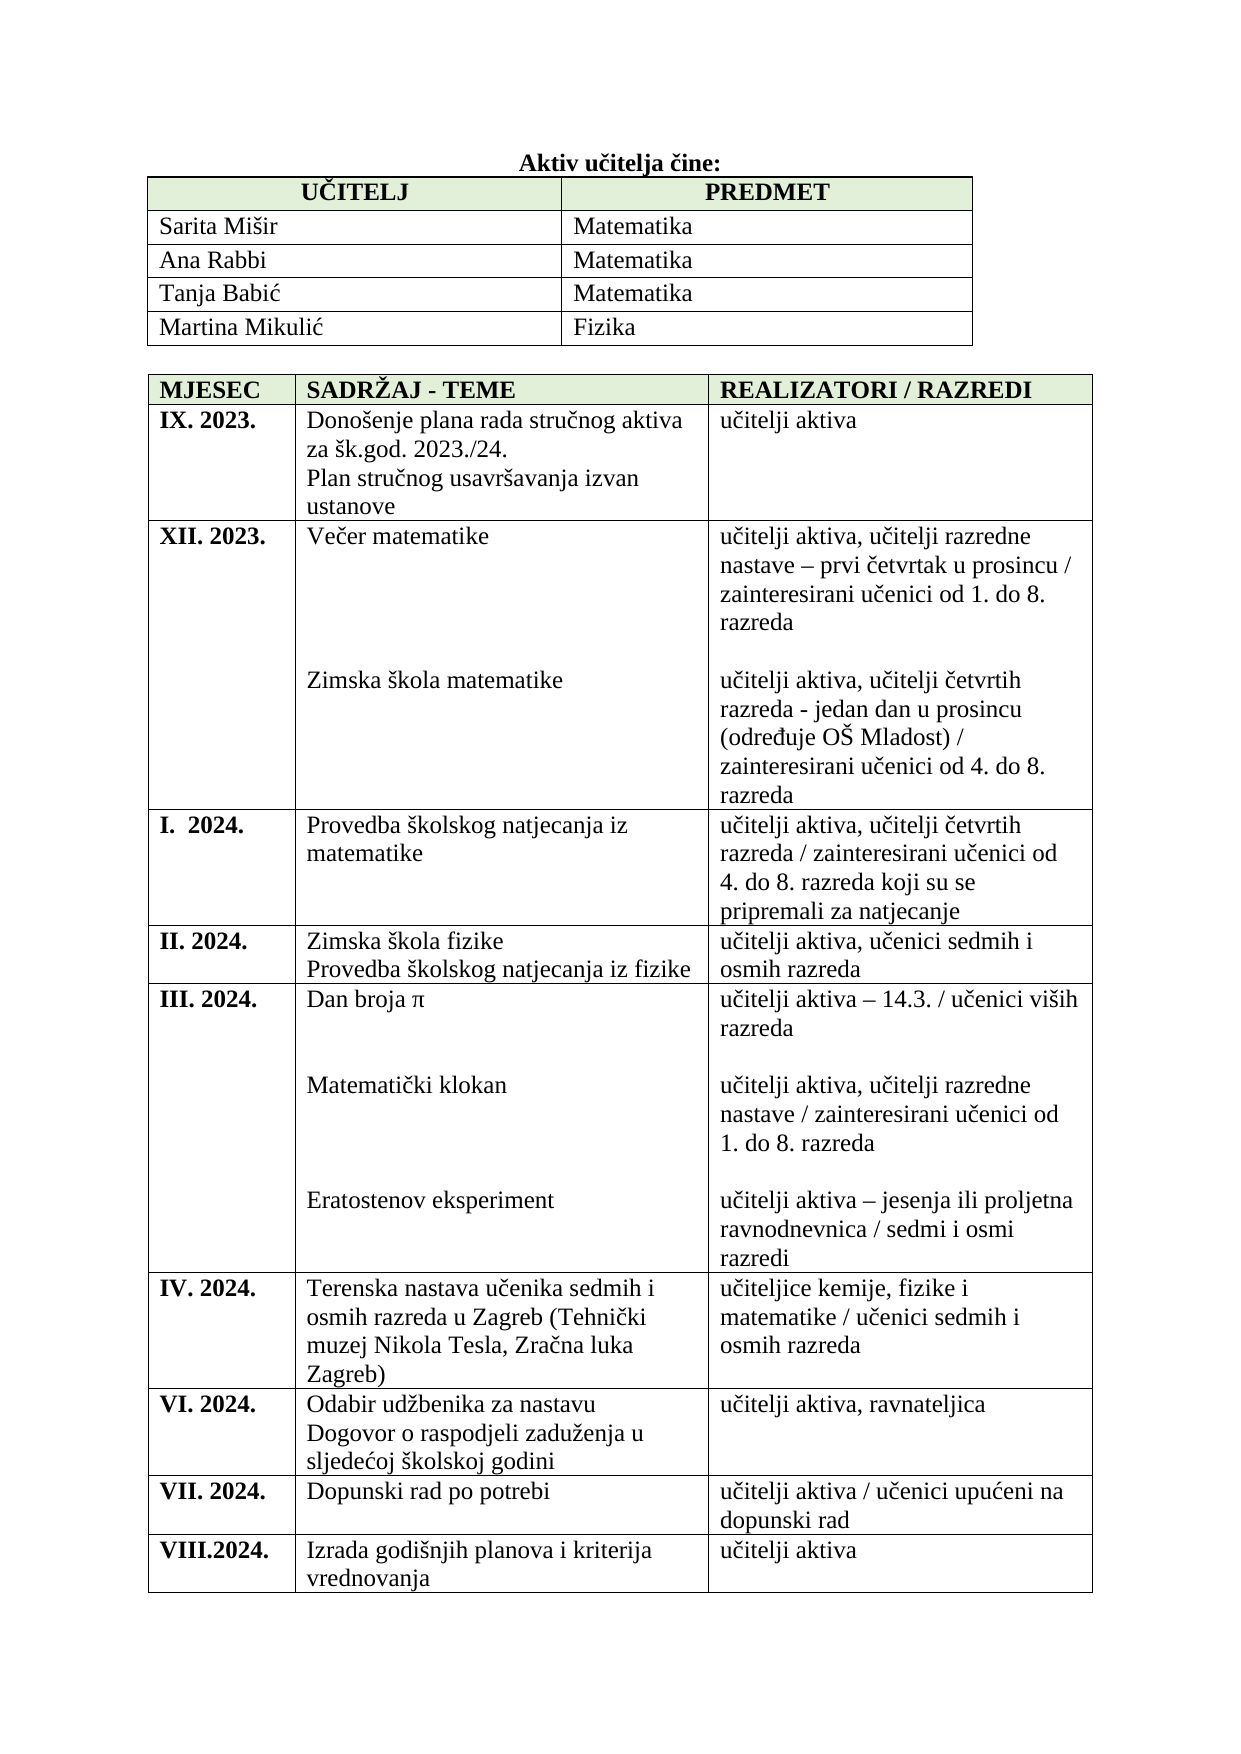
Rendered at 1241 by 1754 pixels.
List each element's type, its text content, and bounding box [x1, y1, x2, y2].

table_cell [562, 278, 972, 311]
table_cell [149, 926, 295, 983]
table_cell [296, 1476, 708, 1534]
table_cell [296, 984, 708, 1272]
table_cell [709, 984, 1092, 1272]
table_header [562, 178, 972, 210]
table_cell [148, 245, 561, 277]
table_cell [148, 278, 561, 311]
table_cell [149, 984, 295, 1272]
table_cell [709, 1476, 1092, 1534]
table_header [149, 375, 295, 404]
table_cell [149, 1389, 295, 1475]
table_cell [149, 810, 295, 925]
text Aktiv učitelja čine: [148, 148, 1093, 176]
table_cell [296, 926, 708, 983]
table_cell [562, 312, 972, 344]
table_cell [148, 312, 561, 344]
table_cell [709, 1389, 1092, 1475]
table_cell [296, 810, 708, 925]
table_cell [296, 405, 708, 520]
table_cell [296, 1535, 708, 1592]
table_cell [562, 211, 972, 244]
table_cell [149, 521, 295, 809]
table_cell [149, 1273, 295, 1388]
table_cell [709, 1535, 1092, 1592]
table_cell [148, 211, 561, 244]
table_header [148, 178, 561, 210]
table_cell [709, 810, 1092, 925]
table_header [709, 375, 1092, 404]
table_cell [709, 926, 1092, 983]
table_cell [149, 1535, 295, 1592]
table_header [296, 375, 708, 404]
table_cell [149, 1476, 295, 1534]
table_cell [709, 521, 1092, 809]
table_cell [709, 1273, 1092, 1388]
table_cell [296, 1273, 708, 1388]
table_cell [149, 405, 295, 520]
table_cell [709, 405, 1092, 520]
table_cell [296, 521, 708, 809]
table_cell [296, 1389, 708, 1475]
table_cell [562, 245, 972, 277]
